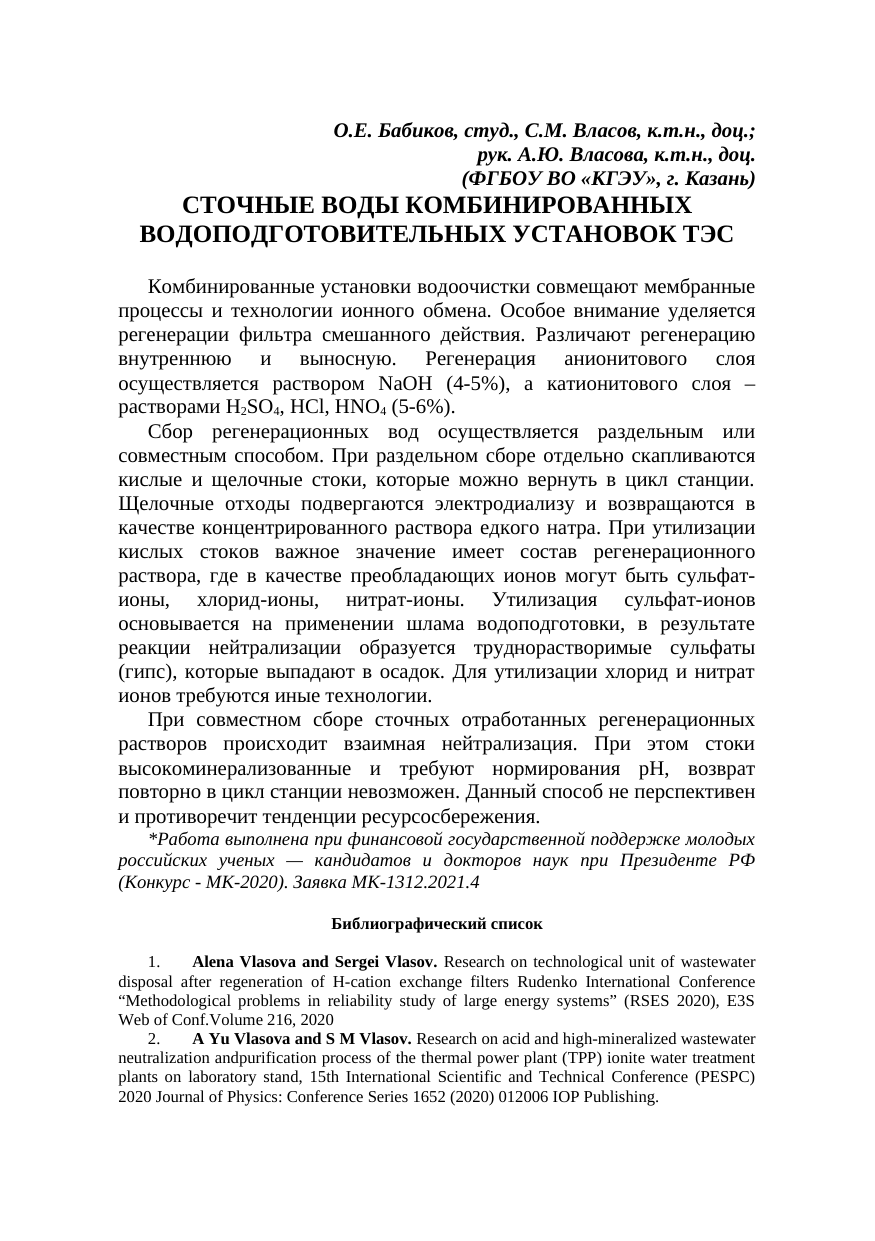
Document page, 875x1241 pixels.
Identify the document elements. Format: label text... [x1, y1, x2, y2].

text (ФГБОУ ВО «КГЭУ», г. Казань) [118, 166, 756, 190]
text При совместном сборе сточных отработанных регенерационных растворов происходит взаимная нейтрализация. При этом стоки высокоминерализованные и требуют нормирования рН, возврат повторно в цикл станции невозможен. Данный способ не перспективен и противоречит тенденции ресурсосбережения. [118, 707, 756, 828]
text Сбор регенерационных вод осуществляется раздельным или совместным способом. При раздельном сборе отдельно скапливаются кислые и щелочные стоки, которые можно вернуть в цикл станции. Щелочные отходы подвергаются электродиализу и возвращаются в качестве концентрированного раствора едкого натра. При утилизации кислых стоков важное значение имеет состав регенерационного раствора, где в качестве преобладающих ионов могут быть сульфат-ионы, хлорид-ионы, нитрат-ионы. Утилизация сульфат-ионов основывается на применении шлама водоподготовки, в результате реакции нейтрализации образуется труднорастворимые сульфаты (гипс), которые выпадают в осадок. Для утилизации хлорид и нитрат ионов требуются иные технологии. [118, 418, 756, 707]
list 1. Alena Vlasova and Sergei Vlasov. Research on technological unit of wastewater disposal after regeneration of H-cation exchange filters Rudenko International Conference “Methodological problems in reliability study of large energy systems” (RSES 2020), E3S Web of Conf.Volume 216, 2020 [118, 952, 756, 1029]
text О.Е. Бабиков, студ., С.М. Власов, к.т.н., доц.; рук. А.Ю. Власова, к.т.н., доц. [118, 118, 756, 166]
list 2. А Yu Vlasova and S M Vlasov. Research on acid and high-mineralized wastewater neutralization andpurification process of the thermal power plant (TPP) ionite water treatment plants on laboratory stand, 15th International Scientific and Technical Conference (PESPC) 2020 Journal of Physics: Conference Series 1652 (2020) 012006 IOP Publishing. [118, 1029, 756, 1106]
text *Работа выполнена при финансовой государственной поддержке молодых российских ученых — кандидатов и докторов наук при Президенте РФ (Конкурс - МК-2020). Заявка МК-1312.2021.4 [118, 828, 756, 892]
text СТОЧНЫЕ ВОДЫ КОМБИНИРОВАННЫХ ВОДОПОДГОТОВИТЕЛЬНЫХ УСТАНОВОК ТЭС [118, 190, 756, 248]
text Комбинированные установки водоочистки совмещают мембранные процессы и технологии ионного обмена. Особое внимание уделяется регенерации фильтра смешанного действия. Различают регенерацию внутреннюю и выносную. Регенерация анионитового слоя осуществляется раствором NaOH (4-5%), а катионитового слоя – растворами Н2SO4, HCl, HNO4 (5-6%). [118, 274, 756, 418]
text Библиографический список [118, 914, 756, 933]
